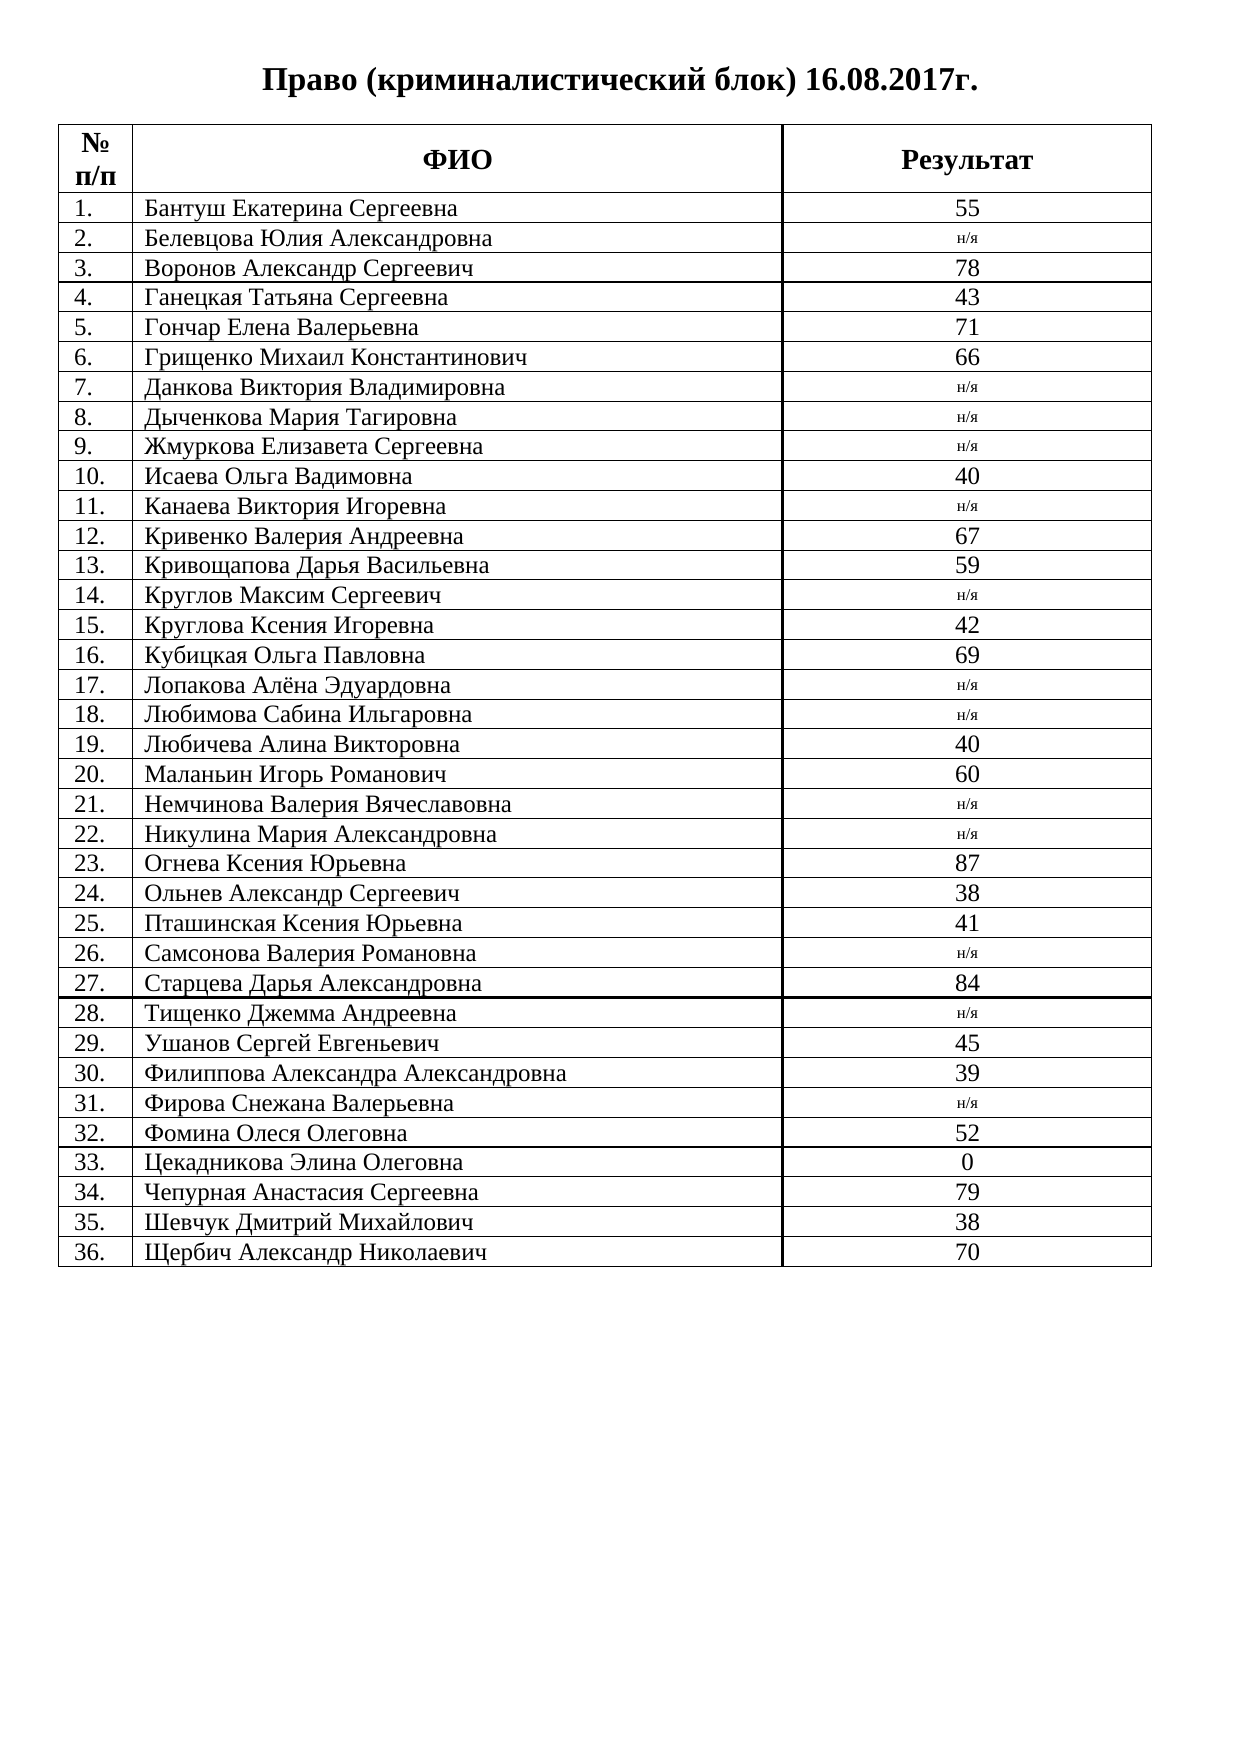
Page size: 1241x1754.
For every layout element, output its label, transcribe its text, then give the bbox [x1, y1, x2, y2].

table_cell [59, 1237, 132, 1266]
table_header Результат [784, 125, 1151, 192]
text Право (криминалистический блок) 16.08.2017г. [59, 59, 1181, 97]
table_cell 38 [784, 1207, 1151, 1236]
table_header № п/п [59, 125, 132, 192]
table_cell [59, 1028, 132, 1057]
table_cell [59, 1207, 132, 1236]
table_cell [59, 878, 132, 907]
table_cell [59, 193, 132, 222]
table_cell Гончар Елена Валерьевна [133, 312, 781, 341]
table_cell Белевцова Юлия Александровна [133, 223, 781, 252]
table_cell н/я [784, 402, 1151, 430]
table_cell Жмуркова Елизавета Сергеевна [133, 431, 781, 460]
table_cell 39 [784, 1058, 1151, 1087]
table_cell [59, 431, 132, 460]
table_cell [59, 1177, 132, 1206]
table_cell 71 [784, 312, 1151, 341]
table_cell [59, 789, 132, 818]
table_cell 66 [784, 342, 1151, 371]
table_cell [59, 908, 132, 937]
table_cell [59, 938, 132, 967]
table_cell Кубицкая Ольга Павловна [133, 640, 781, 669]
table_cell Маланьин Игорь Романович [133, 759, 781, 788]
table_cell Старцева Дарья Александровна [133, 968, 781, 996]
table_cell [59, 312, 132, 341]
table_cell Исаева Ольга Вадимовна [133, 461, 781, 490]
table_cell н/я [784, 491, 1151, 520]
table_cell Кривощапова Дарья Васильевна [133, 551, 781, 579]
table_cell Круглов Максим Сергеевич [133, 580, 781, 609]
table_cell Немчинова Валерия Вячеславовна [133, 789, 781, 818]
table_cell 45 [784, 1028, 1151, 1057]
table_cell Огнева Ксения Юрьевна [133, 849, 781, 877]
table_cell 40 [784, 729, 1151, 758]
table_cell [59, 729, 132, 758]
table_cell [59, 819, 132, 847]
table_cell Любимова Сабина Ильгаровна [133, 700, 781, 728]
table_cell н/я [784, 223, 1151, 252]
table_cell 70 [784, 1237, 1151, 1266]
table_cell 43 [784, 283, 1151, 311]
table_cell [59, 1088, 132, 1117]
table_cell 55 [784, 193, 1151, 222]
table_cell [59, 342, 132, 371]
table_cell Шевчук Дмитрий Михайлович [133, 1207, 781, 1236]
table_cell [59, 253, 132, 281]
table_cell [59, 223, 132, 252]
table_cell Никулина Мария Александровна [133, 819, 781, 847]
table_cell Фомина Олеся Олеговна [133, 1118, 781, 1146]
table_cell Щербич Александр Николаевич [133, 1237, 781, 1266]
table_header ФИО [133, 125, 781, 192]
table_cell 67 [784, 521, 1151, 549]
table_cell [59, 580, 132, 609]
table_cell 0 [784, 1148, 1151, 1176]
table_cell Любичева Алина Викторовна [133, 729, 781, 758]
table_cell 42 [784, 610, 1151, 639]
table_cell н/я [784, 700, 1151, 728]
table_cell [59, 551, 132, 579]
table_cell 52 [784, 1118, 1151, 1146]
table_cell [59, 640, 132, 669]
table_cell н/я [784, 938, 1151, 967]
table_cell 69 [784, 640, 1151, 669]
table_cell [59, 521, 132, 549]
table_cell Ушанов Сергей Евгеньевич [133, 1028, 781, 1057]
table_cell [59, 968, 132, 996]
table_cell [59, 610, 132, 639]
table_cell [59, 849, 132, 877]
table_cell [59, 372, 132, 401]
table_cell 40 [784, 461, 1151, 490]
table_cell н/я [784, 1088, 1151, 1117]
table_cell Бантуш Екатерина Сергеевна [133, 193, 781, 222]
table_cell Фирова Снежана Валерьевна [133, 1088, 781, 1117]
table_cell 59 [784, 551, 1151, 579]
table_cell 79 [784, 1177, 1151, 1206]
table_cell Кривенко Валерия Андреевна [133, 521, 781, 549]
table_cell 84 [784, 968, 1151, 996]
table_cell Чепурная Анастасия Сергеевна [133, 1177, 781, 1206]
table_cell [59, 1148, 132, 1176]
table_cell Ольнев Александр Сергеевич [133, 878, 781, 907]
table_cell [59, 700, 132, 728]
table_cell н/я [784, 999, 1151, 1027]
table_cell Лопакова Алёна Эдуардовна [133, 670, 781, 698]
table_cell н/я [784, 670, 1151, 698]
table_cell [59, 1118, 132, 1146]
table_cell н/я [784, 580, 1151, 609]
table_cell [59, 461, 132, 490]
table_cell [59, 402, 132, 430]
table_cell [59, 491, 132, 520]
table_cell н/я [784, 819, 1151, 847]
table_cell [59, 283, 132, 311]
table_cell Грищенко Михаил Константинович [133, 342, 781, 371]
table_cell Ганецкая Татьяна Сергеевна [133, 283, 781, 311]
table_cell Пташинская Ксения Юрьевна [133, 908, 781, 937]
table_cell 78 [784, 253, 1151, 281]
table_cell 41 [784, 908, 1151, 937]
table_cell Филиппова Александра Александровна [133, 1058, 781, 1087]
table_cell 60 [784, 759, 1151, 788]
table_cell Данкова Виктория Владимировна [133, 372, 781, 401]
table_cell [59, 670, 132, 698]
table_cell н/я [784, 372, 1151, 401]
table_cell [59, 999, 132, 1027]
table_cell Дыченкова Мария Тагировна [133, 402, 781, 430]
table_cell Воронов Александр Сергеевич [133, 253, 781, 281]
table_cell Цекадникова Элина Олеговна [133, 1148, 781, 1176]
table_cell 87 [784, 849, 1151, 877]
table_cell Канаева Виктория Игоревна [133, 491, 781, 520]
table_cell [59, 1058, 132, 1087]
table_cell н/я [784, 789, 1151, 818]
table_cell Круглова Ксения Игоревна [133, 610, 781, 639]
table_cell Самсонова Валерия Романовна [133, 938, 781, 967]
table_cell Тищенко Джемма Андреевна [133, 999, 781, 1027]
table_cell 38 [784, 878, 1151, 907]
table_cell н/я [784, 431, 1151, 460]
table_cell [59, 759, 132, 788]
